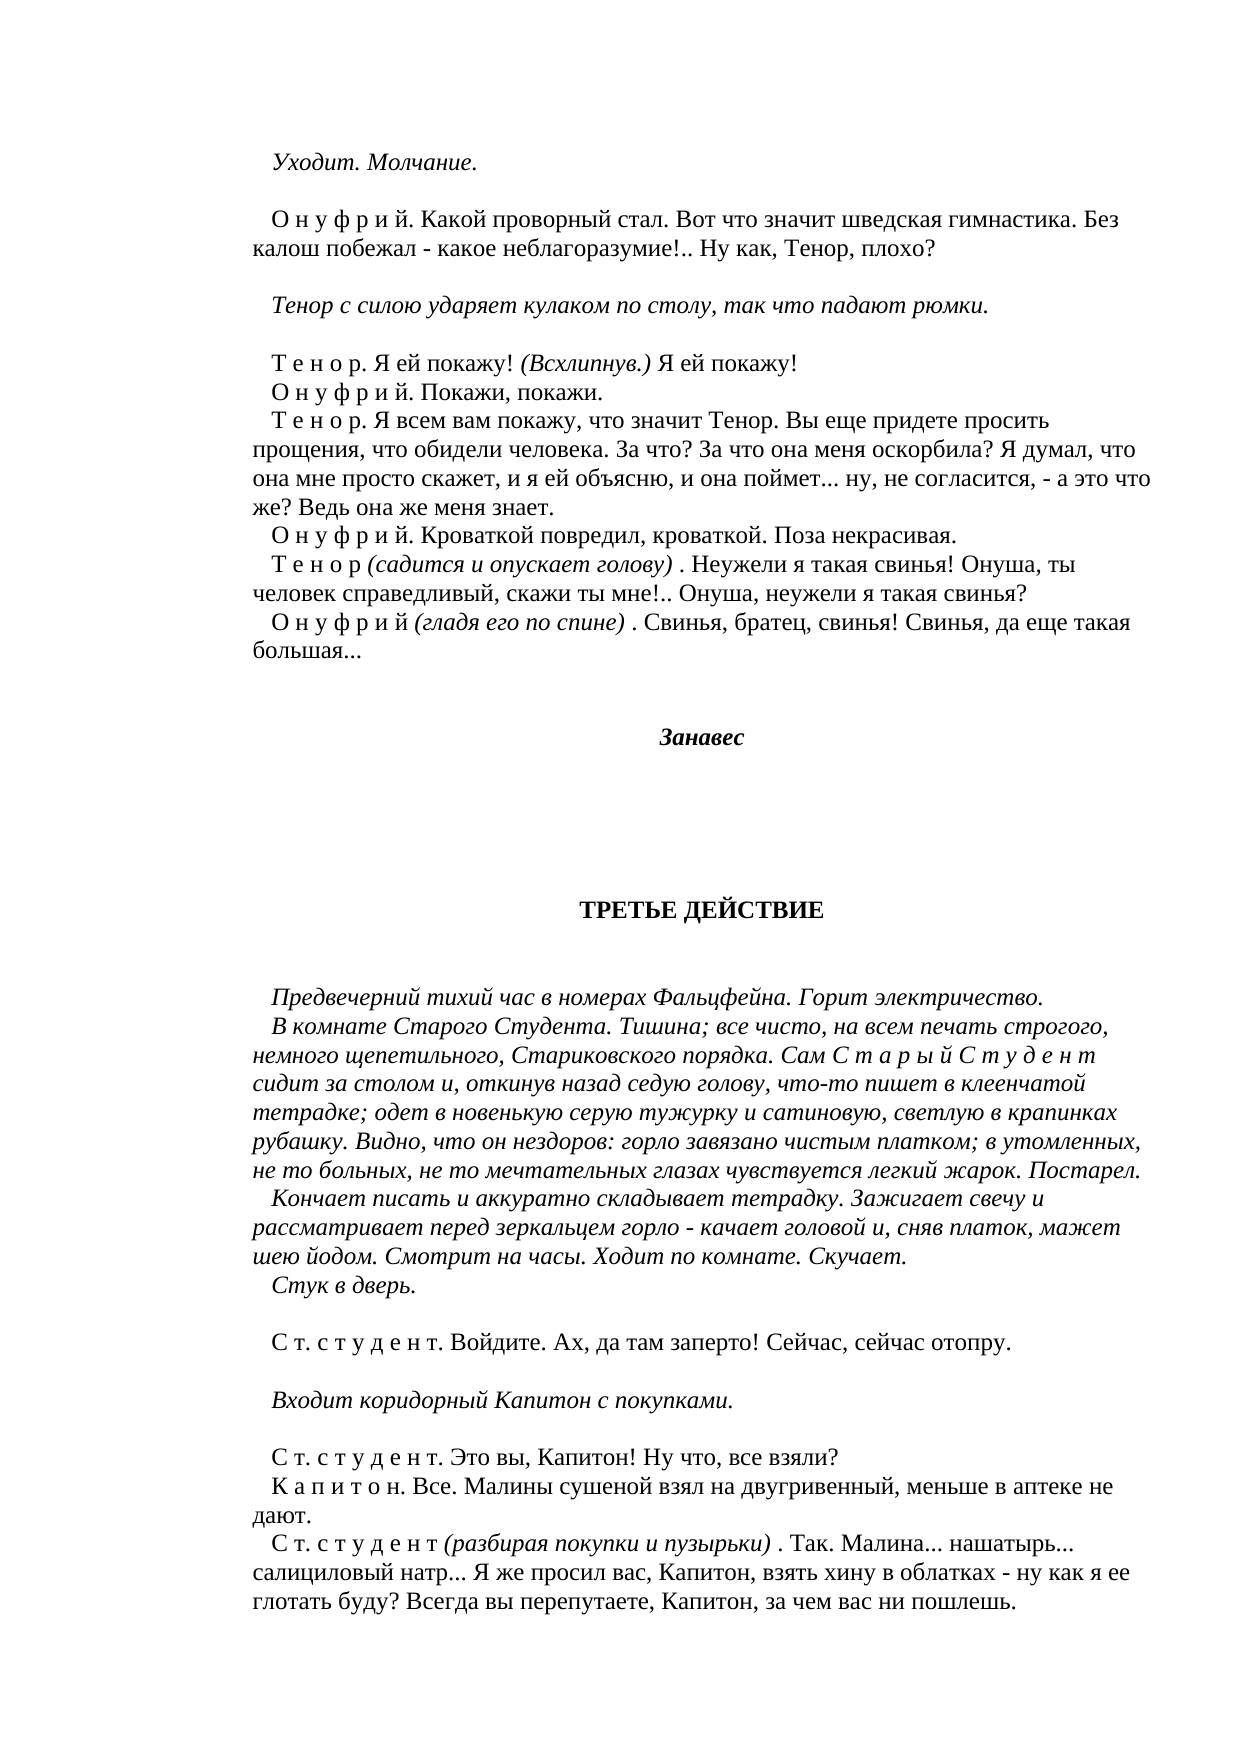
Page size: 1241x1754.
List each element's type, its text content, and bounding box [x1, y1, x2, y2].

text С т. с т у д е н т (разбирая покупки и пузырьки) . Так. Малина... нашатырь... салициловый натр... Я же просил вас, Капитон, взять хину в облатках - ну как я ее глотать буду? Всегда вы перепутаете, Капитон, за чем вас ни пошлешь. [252, 1528, 1152, 1615]
text Кончает писать и аккуратно складывает тетрадку. Зажигает свечу и рассматривает перед зеркальцем горло - качает головой и, сняв платок, мажет шею йодом. Смотрит на часы. Ходит по комнате. Скучает. [252, 1183, 1152, 1270]
text О н у ф р и й. Какой проворный стал. Вот что значит шведская гимнастика. Без калош побежал - какое неблагоразумие!.. Ну как, Тенор, плохо? [252, 204, 1152, 262]
text О н у ф р и й. Кроваткой повредил, кроваткой. Поза некрасивая. [252, 521, 1152, 549]
text В комнате Старого Студента. Тишина; все чисто, на всем печать строгого, немного щепетильного, Стариковского порядка. Сам С т а р ы й С т у д е н т сидит за столом и, откинув назад седую голову, что-то пишет в клеенчатой тетрадке; одет в новенькую серую тужурку и сатиновую, светлую в крапинках рубашку. Видно, что он нездоров: горло завязано чистым платком; в утомленных, не то больных, не то мечтательных глазах чувствуется легкий жарок. Постарел. [252, 1011, 1152, 1183]
text О н у ф р и й. Покажи, покажи. [252, 377, 1152, 406]
text С т. с т у д е н т. Войдите. Ах, да там заперто! Сейчас, сейчас отопру. [252, 1327, 1152, 1356]
text Уходит. Молчание. [252, 147, 1152, 176]
text Т е н о р. Я ей покажу! (Всхлипнув.) Я ей покажу! [252, 348, 1152, 377]
text О н у ф р и й (гладя его по спине) . Свинья, братец, свинья! Свинья, да еще такая большая... [252, 607, 1152, 664]
text Т е н о р (садится и опускает голову) . Неужели я такая свинья! Онуша, ты человек справедливый, скажи ты мне!.. Онуша, неужели я такая свинья? [252, 549, 1152, 607]
text Стук в дверь. [252, 1270, 1152, 1298]
text Предвечерний тихий час в номерах Фальцфейна. Горит электричество. [252, 982, 1152, 1011]
text Входит коридорный Капитон с покупками. [252, 1385, 1152, 1413]
text Т е н о р. Я всем вам покажу, что значит Тенор. Вы еще придете просить прощения, что обидели человека. За что? За что она меня оскорбила? Я думал, что она мне просто скажет, и я ей объясню, и она поймет... ну, не согласится, - а это что же? Ведь она же меня знает. [252, 406, 1152, 521]
text ТРЕТЬЕ ДЕЙСТВИЕ [252, 896, 1152, 924]
text К а п и т о н. Все. Малины сушеной взял на двугривенный, меньше в аптеке не дают. [252, 1471, 1152, 1528]
text Занавес [252, 722, 1152, 751]
text С т. с т у д е н т. Это вы, Капитон! Ну что, все взяли? [252, 1442, 1152, 1471]
text Тенор с силою ударяет кулаком по столу, так что падают рюмки. [252, 291, 1152, 319]
